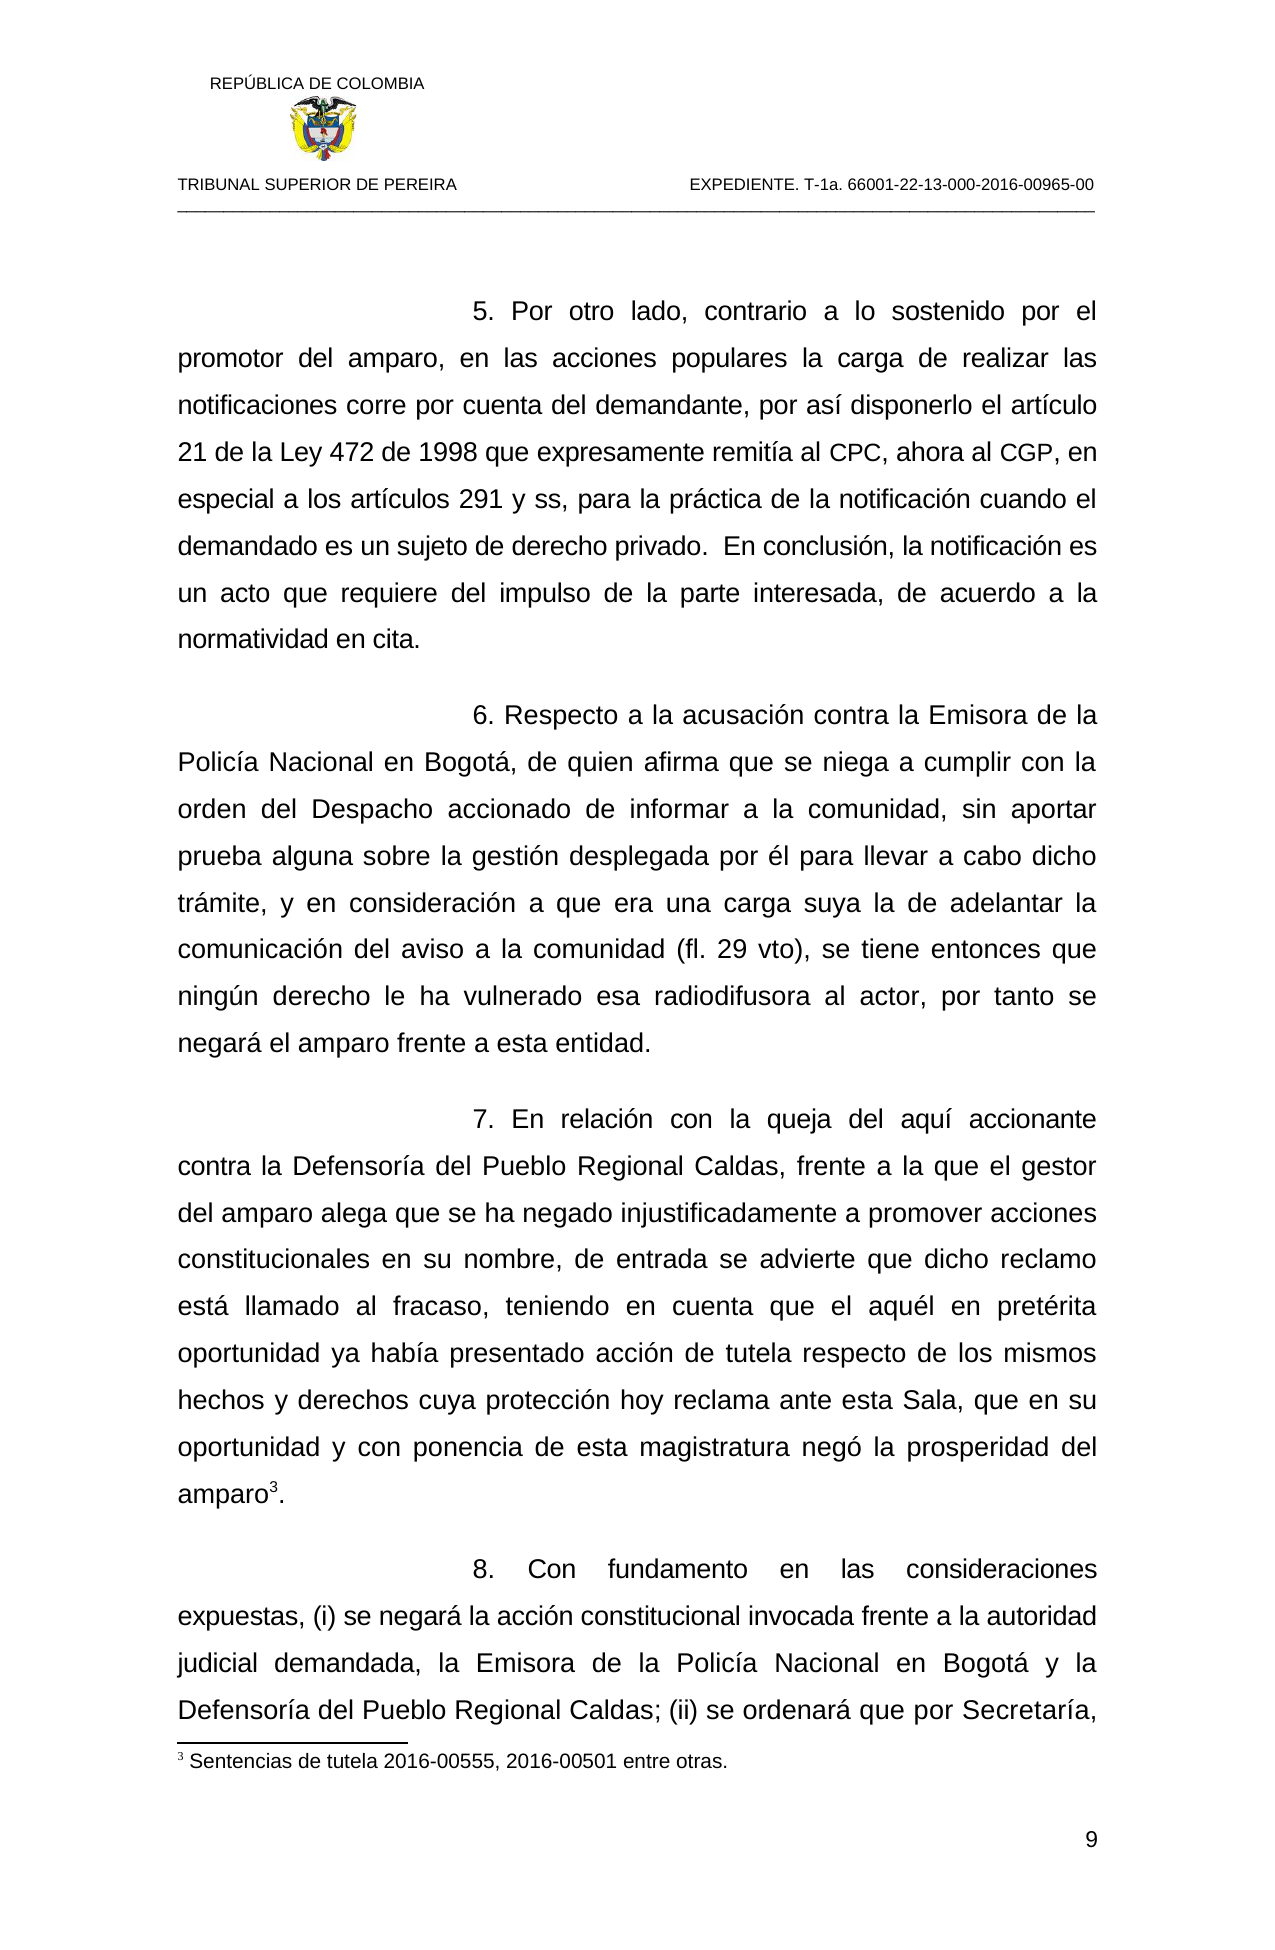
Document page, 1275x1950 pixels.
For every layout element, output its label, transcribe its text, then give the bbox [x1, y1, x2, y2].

text 5. Por otro lado, contrario a lo sostenido por el promotor del amparo, en las acciones populares la carga de realizar las notificaciones corre por cuenta del demandante, por así disponerlo el artículo 21 de la Ley 472 de 1998 que expresamente remitía al CPC, ahora al CGP, en especial a los artículos 291 y ss, para la práctica de la notificación cuando el demandado es un sujeto de derecho privado. En conclusión, la notificación es un acto que requiere del impulso de la parte interesada, de acuerdo a la normatividad en cita. [177, 295, 1098, 655]
picture [289, 96, 357, 161]
text 6. Respecto a la acusación contra la Emisora de la Policía Nacional en Bogotá, de quien afirma que se niega a cumplir con la orden del Despacho accionado de informar a la comunidad, sin aportar prueba alguna sobre la gestión desplegada por él para llevar a cabo dicho trámite, y en consideración a que era una carga suya la de adelantar la comunicación del aviso a la comunidad (fl. 29 vto), se tiene entonces que ningún derecho le ha vulnerado esa radiodifusora al actor, por tanto se negará el amparo frente a esta entidad. [177, 699, 1098, 1058]
text 7. En relación con la queja del aquí accionante contra la Defensoría del Pueblo Regional Caldas, frente a la que el gestor del amparo alega que se ha negado injustificadamente a promover acciones constitucionales en su nombre, de entrada se advierte que dicho reclamo está llamado al fracaso, teniendo en cuenta que el aquél en pretérita oportunidad ya había presentado acción de tutela respecto de los mismos hechos y derechos cuya protección hoy reclama ante esta Sala, que en su oportunidad y con ponencia de esta magistratura negó la prosperidad del amparo. [177, 1103, 1098, 1509]
